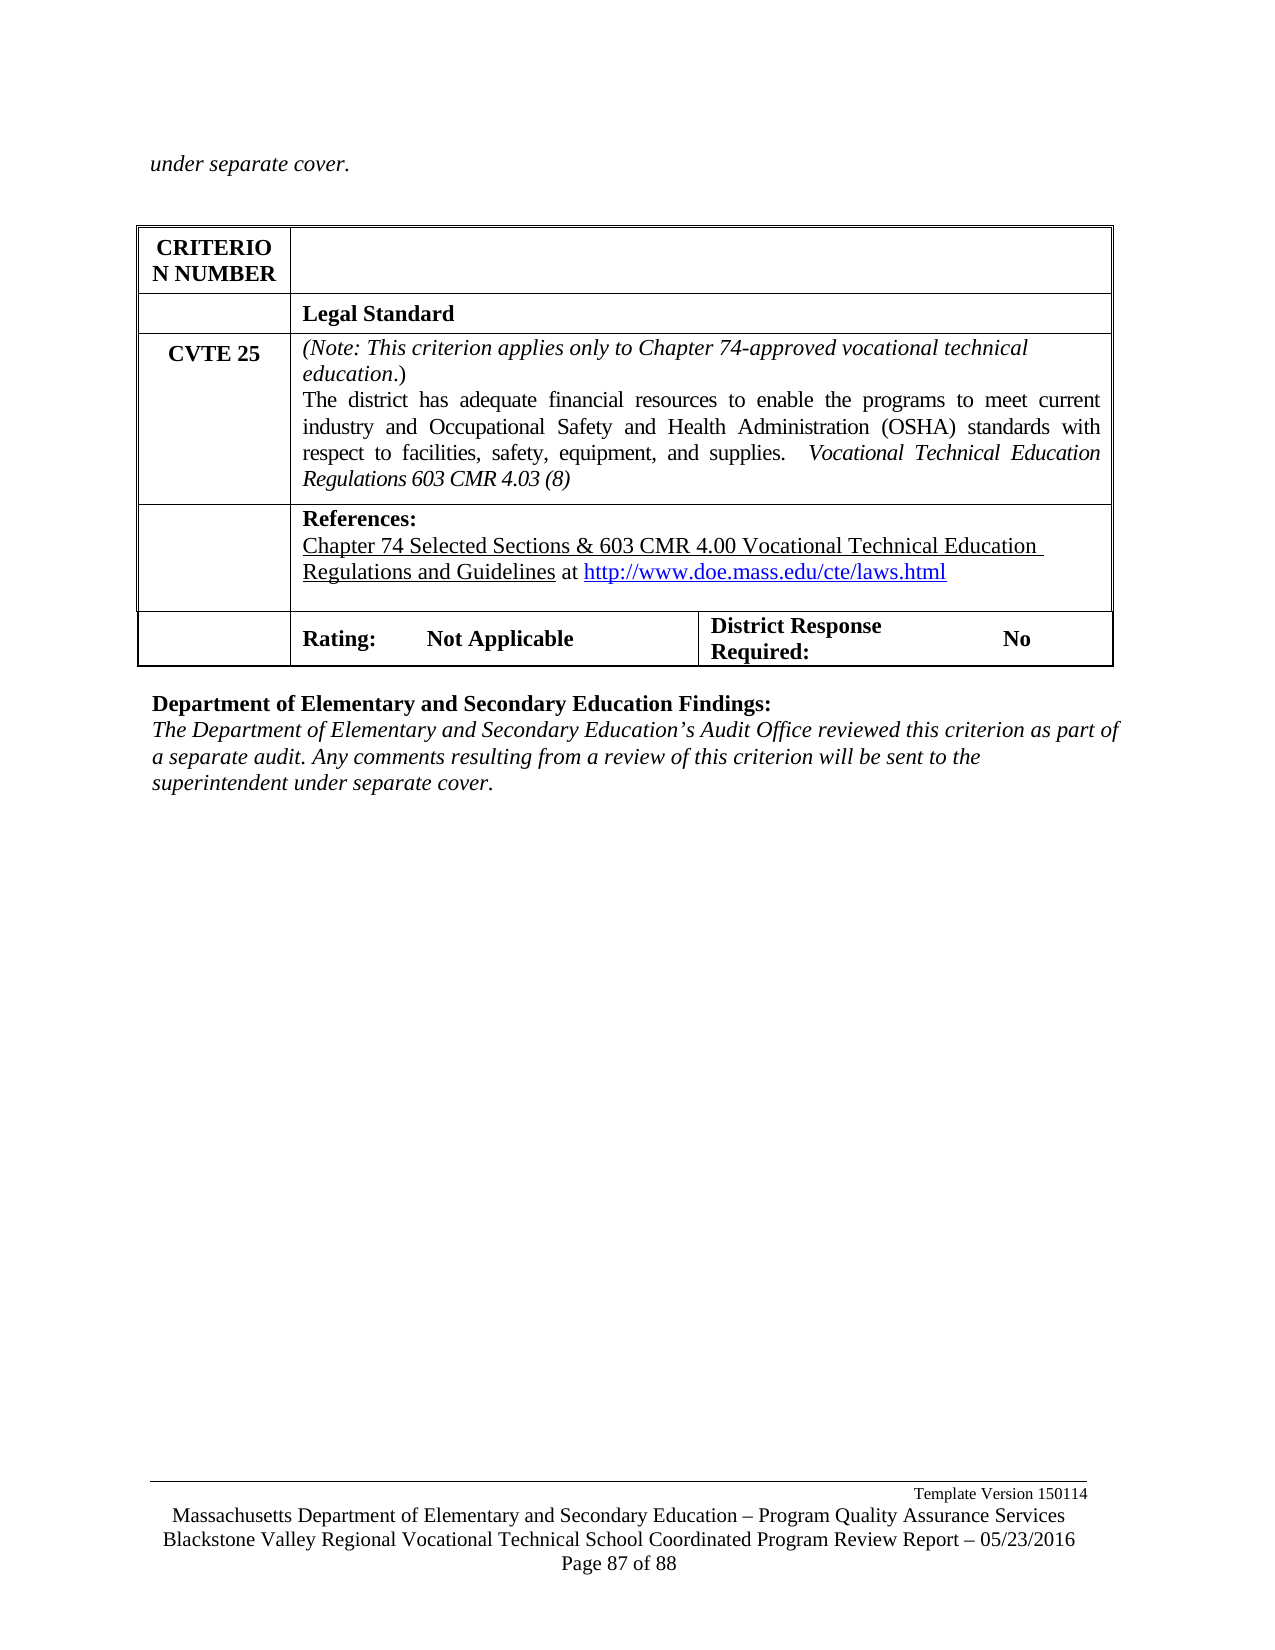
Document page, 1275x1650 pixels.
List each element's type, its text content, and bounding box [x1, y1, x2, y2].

table_header Department of Elementary and Secondary Education Findings: [141, 690, 1134, 717]
table_cell No [991, 612, 1112, 664]
table_cell Rating: [291, 612, 414, 664]
table_cell References: Chapter 74 Selected Sections & 603 CMR 4.00 Vocational Technical Education Regulations and Guidelines at http://www.doe.mass.edu/cte/laws.html [291, 505, 1111, 611]
table_header [291, 228, 1111, 293]
table_cell [139, 612, 290, 664]
table_cell District Response Required: [699, 612, 991, 664]
table_cell (Note: This criterion applies only to Chapter 74-approved vocational technical education.) The district has adequate financial resources to enable the programs to meet current industry and Occupational Safety and Health Administration (OSHA) standards with respect to facilities, safety, equipment, and supplies. Vocational Technical Education Regulations 603 CMR 4.03 (8) [291, 334, 1111, 504]
table_header CRITERION NUMBER [139, 228, 290, 293]
table_cell [139, 505, 290, 611]
table_cell CVTE 25 [139, 334, 290, 504]
table_cell Not Applicable [415, 612, 698, 664]
table_cell [139, 294, 290, 333]
table_cell Legal Standard [291, 294, 1111, 333]
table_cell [139, 150, 1142, 176]
